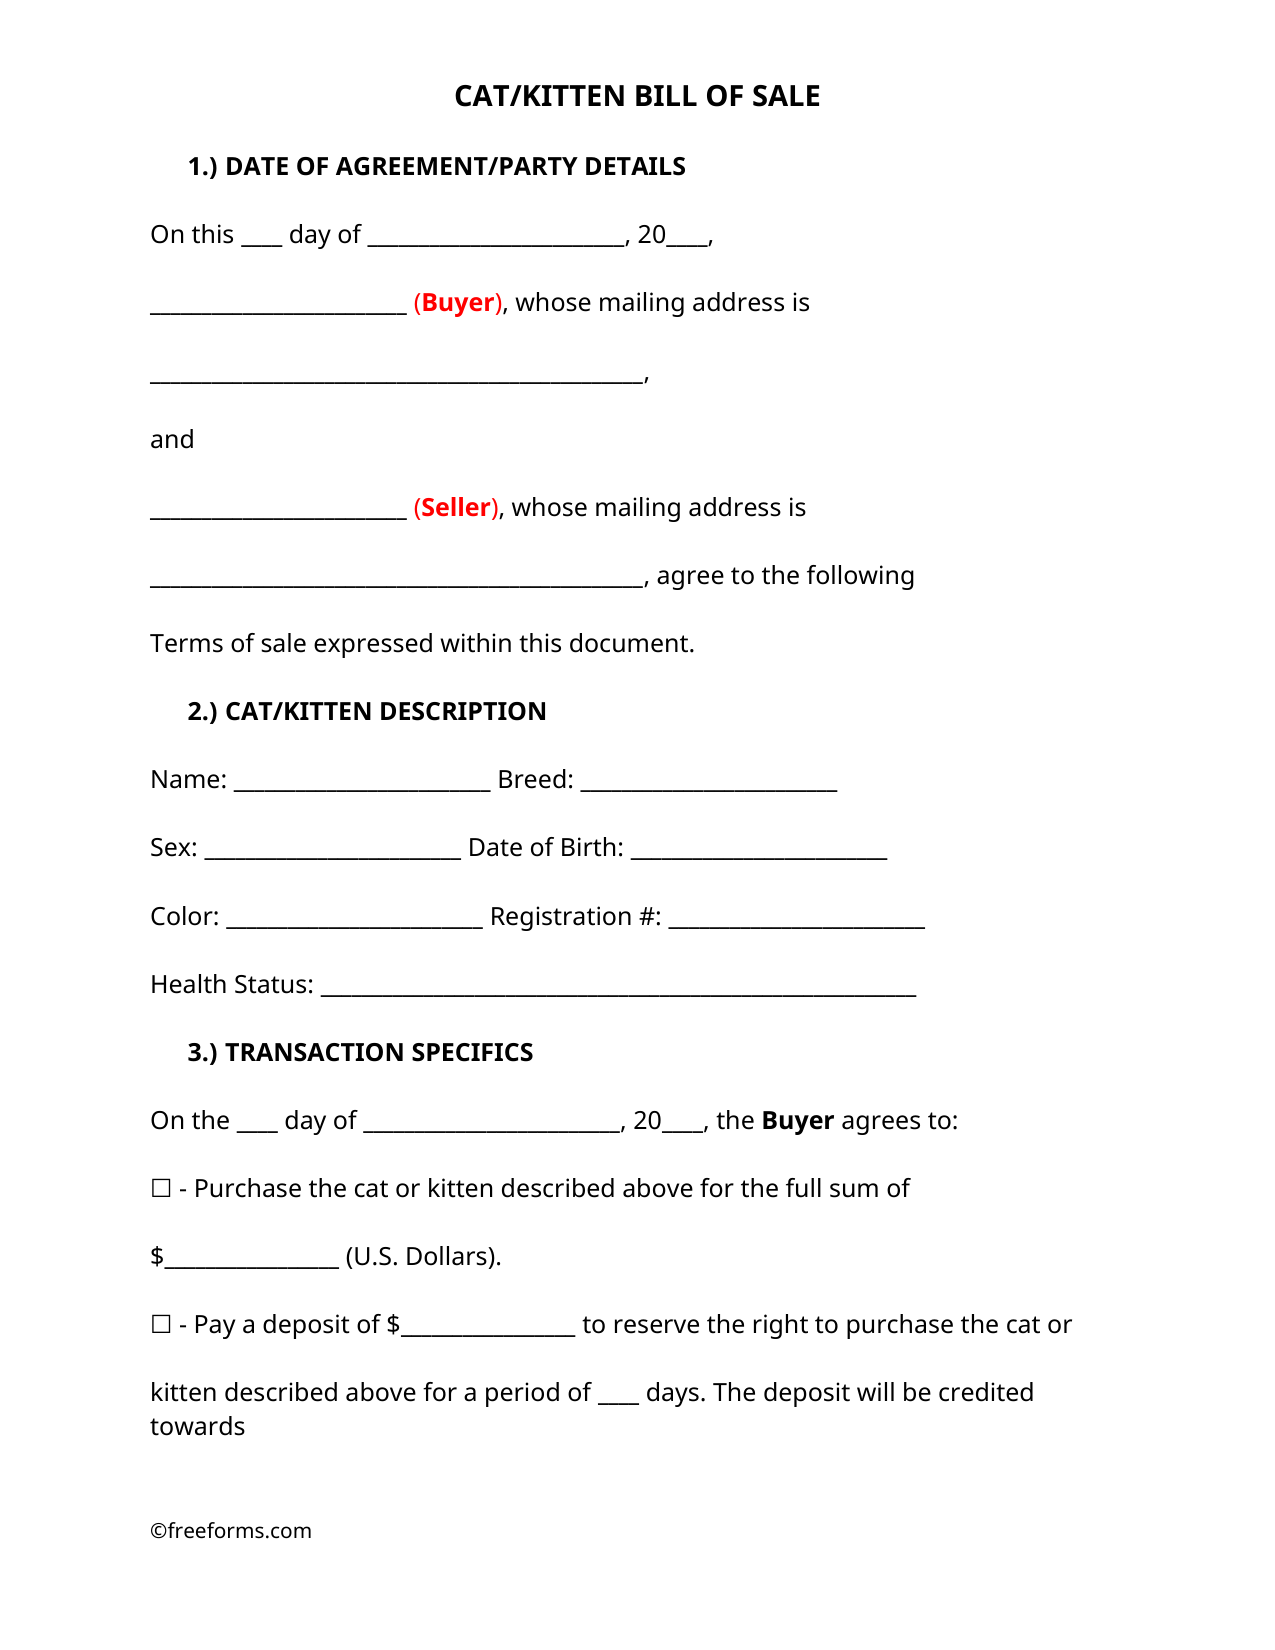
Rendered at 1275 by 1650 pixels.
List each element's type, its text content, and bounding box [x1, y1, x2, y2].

text On the ____ day of _________________________, 20____, the Buyer agrees to: [150, 1102, 1125, 1137]
text Sex: _________________________ Date of Birth: _________________________ [150, 830, 1125, 864]
text _________________________ (Seller), whose mailing address is [150, 489, 1125, 523]
list CAT/KITTEN DESCRIPTION [187, 694, 1125, 728]
text _________________________ (Buyer), whose mailing address is [150, 285, 1125, 319]
text Name: _________________________ Breed: _________________________ [150, 762, 1125, 796]
text Terms of sale expressed within this document. [150, 626, 1125, 660]
text ________________________________________________, [150, 353, 1125, 387]
text ☐ - Purchase the cat or kitten described above for the full sum of [150, 1171, 1125, 1205]
text CAT/KITTEN BILL OF SALE [150, 75, 1125, 115]
text On this ____ day of _________________________, 20____, [150, 217, 1125, 251]
text ☐ - Pay a deposit of $_________________ to reserve the right to purchase the cat or [150, 1307, 1125, 1341]
text Color: _________________________ Registration #: _________________________ [150, 898, 1125, 932]
text ________________________________________________, agree to the following [150, 557, 1125, 592]
text Health Status: __________________________________________________________ [150, 966, 1125, 1000]
text kitten described above for a period of ____ days. The deposit will be credited towards [150, 1375, 1125, 1443]
text and [150, 421, 1125, 455]
text $_________________ (U.S. Dollars). [150, 1239, 1125, 1273]
list DATE OF AGREEMENT/PARTY DETAILS [187, 149, 1125, 183]
list TRANSACTION SPECIFICS [187, 1034, 1125, 1068]
